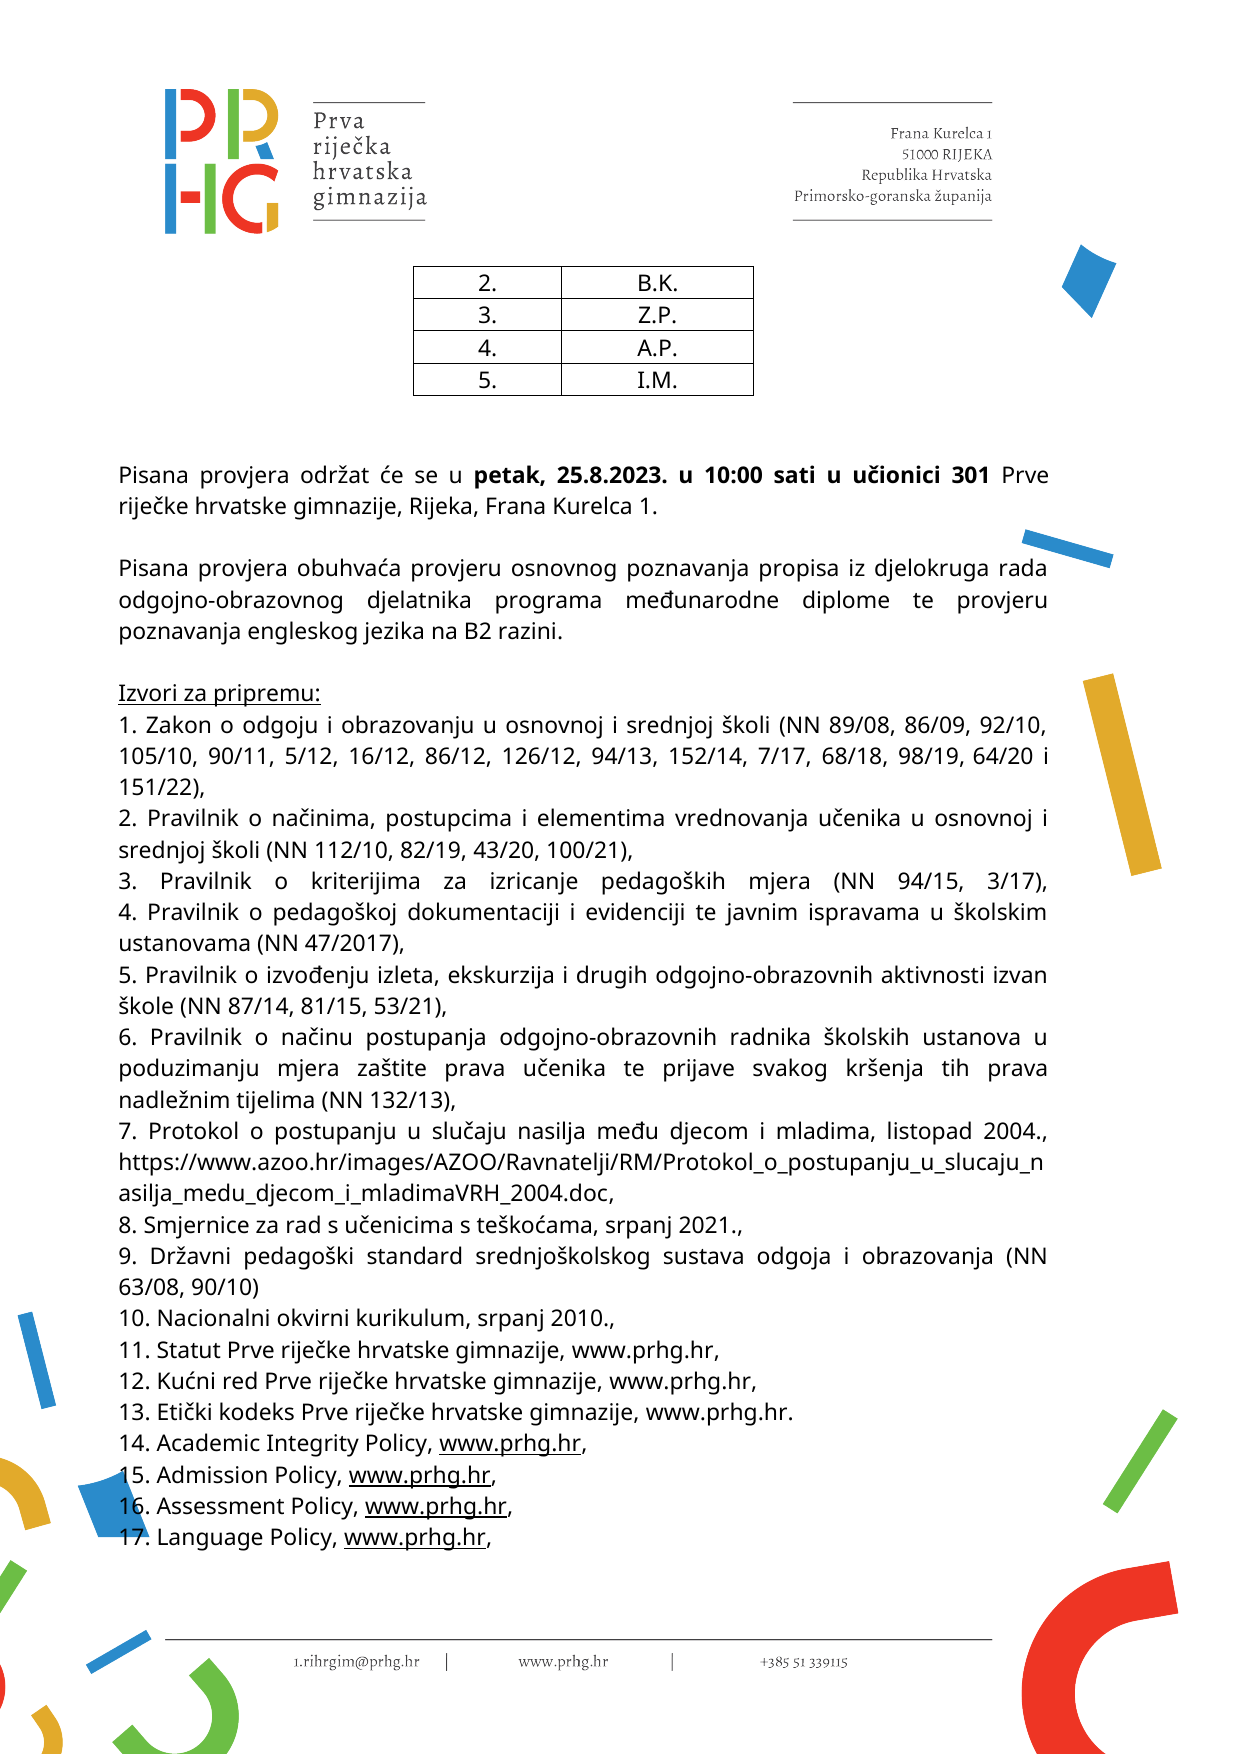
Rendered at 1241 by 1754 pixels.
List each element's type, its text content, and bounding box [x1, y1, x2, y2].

text 8. Smjernice za rad s učenicima s teškoćama, srpanj 2021., [118, 1208, 1049, 1240]
text 3. Pravilnik o kriterijima za izricanje pedagoških mjera (NN 94/15, 3/17), 4. Pravilnik o pedagoškoj dokumentaciji i evidenciji te javnim ispravama u školskim ustanovama (NN 47/2017), [118, 865, 1049, 958]
text Pisana provjera obuhvaća provjeru osnovnog poznavanja propisa iz djelokruga rada odgojno-obrazovnog djelatnika programa međunarodne diplome te provjeru poznavanja engleskog jezika na B2 razini. [118, 552, 1049, 646]
text 17. Language Policy, www.prhg.hr, [118, 1521, 1049, 1552]
table_cell A.P. [562, 331, 753, 363]
text 7. Protokol o postupanju u slučaju nasilja među djecom i mladima, listopad 2004., https://www.azoo.hr/images/AZOO/Ravnatelji/RM/Protokol_o_postupanju_u_slucaju_nasilja_medu_djecom_i_mladimaVRH_2004.doc, [118, 1115, 1049, 1208]
text Izvori za pripremu: [118, 677, 1049, 708]
text 10. Nacionalni okvirni kurikulum, srpanj 2010., [118, 1302, 1049, 1333]
table_cell B.K. [562, 267, 753, 298]
text 1. Zakon o odgoju i obrazovanju u osnovnoj i srednjoj školi (NN 89/08, 86/09, 92/10, 105/10, 90/11, 5/12, 16/12, 86/12, 126/12, 94/13, 152/14, 7/17, 68/18, 98/19, 64/20 i 151/22), [118, 708, 1049, 802]
text 12. Kućni red Prve riječke hrvatske gimnazije, www.prhg.hr, [118, 1365, 1049, 1396]
text Pisana provjera održat će se u petak, 25.8.2023. u 10:00 sati u učionici 301 Prve riječke hrvatske gimnazije, Rijeka, Frana Kurelca 1. [118, 458, 1049, 521]
table_cell I.M. [562, 364, 753, 395]
table_cell 3. [414, 299, 561, 330]
text 5. Pravilnik o izvođenju izleta, ekskurzija i drugih odgojno-obrazovnih aktivnosti izvan škole (NN 87/14, 81/15, 53/21), [118, 958, 1049, 1021]
text 15. Admission Policy, www.prhg.hr, [118, 1458, 1049, 1490]
text 6. Pravilnik o načinu postupanja odgojno-obrazovnih radnika školskih ustanova u poduzimanju mjera zaštite prava učenika te prijave svakog kršenja tih prava nadležnim tijelima (NN 132/13), [118, 1021, 1049, 1115]
picture [0, 0, 1199, 1754]
table_cell Z.P. [562, 299, 753, 330]
table_cell 2. [414, 267, 561, 298]
text 2. Pravilnik o načinima, postupcima i elementima vrednovanja učenika u osnovnoj i srednjoj školi (NN 112/10, 82/19, 43/20, 100/21), [118, 802, 1049, 865]
text 11. Statut Prve riječke hrvatske gimnazije, www.prhg.hr, [118, 1333, 1049, 1365]
text 16. Assessment Policy, www.prhg.hr, [118, 1490, 1049, 1521]
text 9. Državni pedagoški standard srednjoškolskog sustava odgoja i obrazovanja (NN 63/08, 90/10) [118, 1240, 1049, 1302]
text 14. Academic Integrity Policy, www.prhg.hr, [118, 1427, 1049, 1458]
table_cell 5. [414, 364, 561, 395]
table_cell 4. [414, 331, 561, 363]
text 13. Etički kodeks Prve riječke hrvatske gimnazije, www.prhg.hr. [118, 1396, 1049, 1427]
